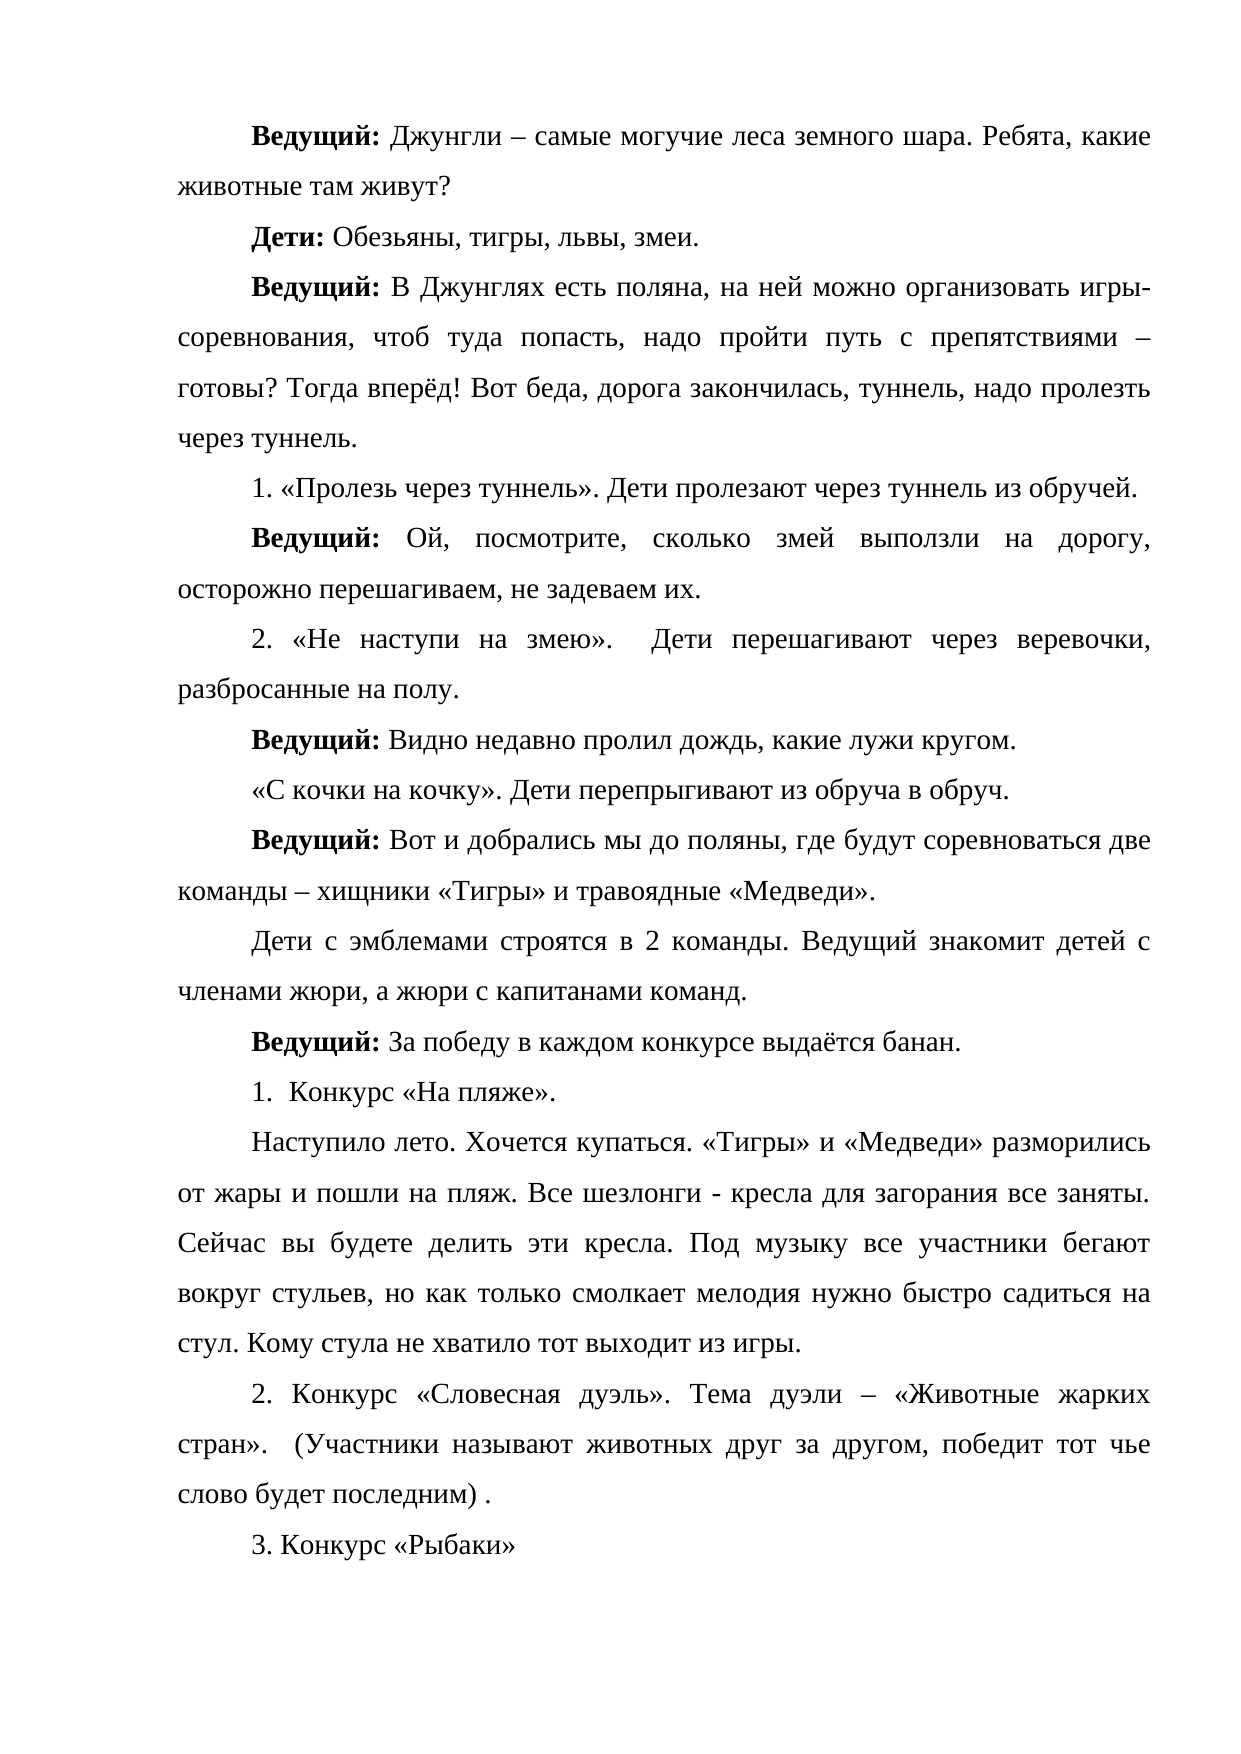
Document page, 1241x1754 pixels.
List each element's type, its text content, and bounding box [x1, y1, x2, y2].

text Ведущий: За победу в каждом конкурсе выдаётся банан. [177, 1024, 1152, 1057]
list Конкурс «На пляже». [251, 1074, 1152, 1108]
text 2. «Не наступи на змею». Дети перешагивают через веревочки, разбросанные на полу. [177, 621, 1152, 705]
text Ведущий: Видно недавно пролил дождь, какие лужи кругом. [177, 722, 1152, 755]
text Наступило лето. Хочется купаться. «Тигры» и «Медведи» разморились от жары и пошли на пляж. Все шезлонги - кресла для загорания все заняты. Сейчас вы будете делить эти кресла. Под музыку все участники бегают вокруг стульев, но как только смолкает мелодия нужно быстро садиться на стул. Кому стула не хватило тот выходит из игры. [177, 1124, 1152, 1359]
text 1. «Пролезь через туннель». Дети пролезают через туннель из обручей. [177, 470, 1152, 504]
text Ведущий: Вот и добрались мы до поляны, где будут соревноваться две команды – хищники «Тигры» и травоядные «Медведи». [177, 822, 1152, 906]
text Ведущий: Ой, посмотрите, сколько змей выползли на дорогу, осторожно перешагиваем, не задеваем их. [177, 521, 1152, 604]
text Ведущий: Джунгли – самые могучие леса земного шара. Ребята, какие животные там живут? [177, 118, 1152, 202]
text 3. Конкурс «Рыбаки» [177, 1527, 1152, 1560]
text Дети: Обезьяны, тигры, львы, змеи. [177, 219, 1152, 252]
text «С кочки на кочку». Дети перепрыгивают из обруча в обруч. [177, 772, 1152, 806]
text Дети с эмблемами строятся в 2 команды. Ведущий знакомит детей с членами жюри, а жюри с капитанами команд. [177, 923, 1152, 1007]
text Ведущий: В Джунглях есть поляна, на ней можно организовать игры-соревнования, чтоб туда попасть, надо пройти путь с препятствиями – готовы? Тогда вперёд! Вот беда, дорога закончилась, туннель, надо пролезть через туннель. [177, 269, 1152, 453]
text 2. Конкурс «Словесная дуэль». Тема дуэли – «Животные жарких стран». (Участники называют животных друг за другом, победит тот чье слово будет последним) . [177, 1376, 1152, 1510]
